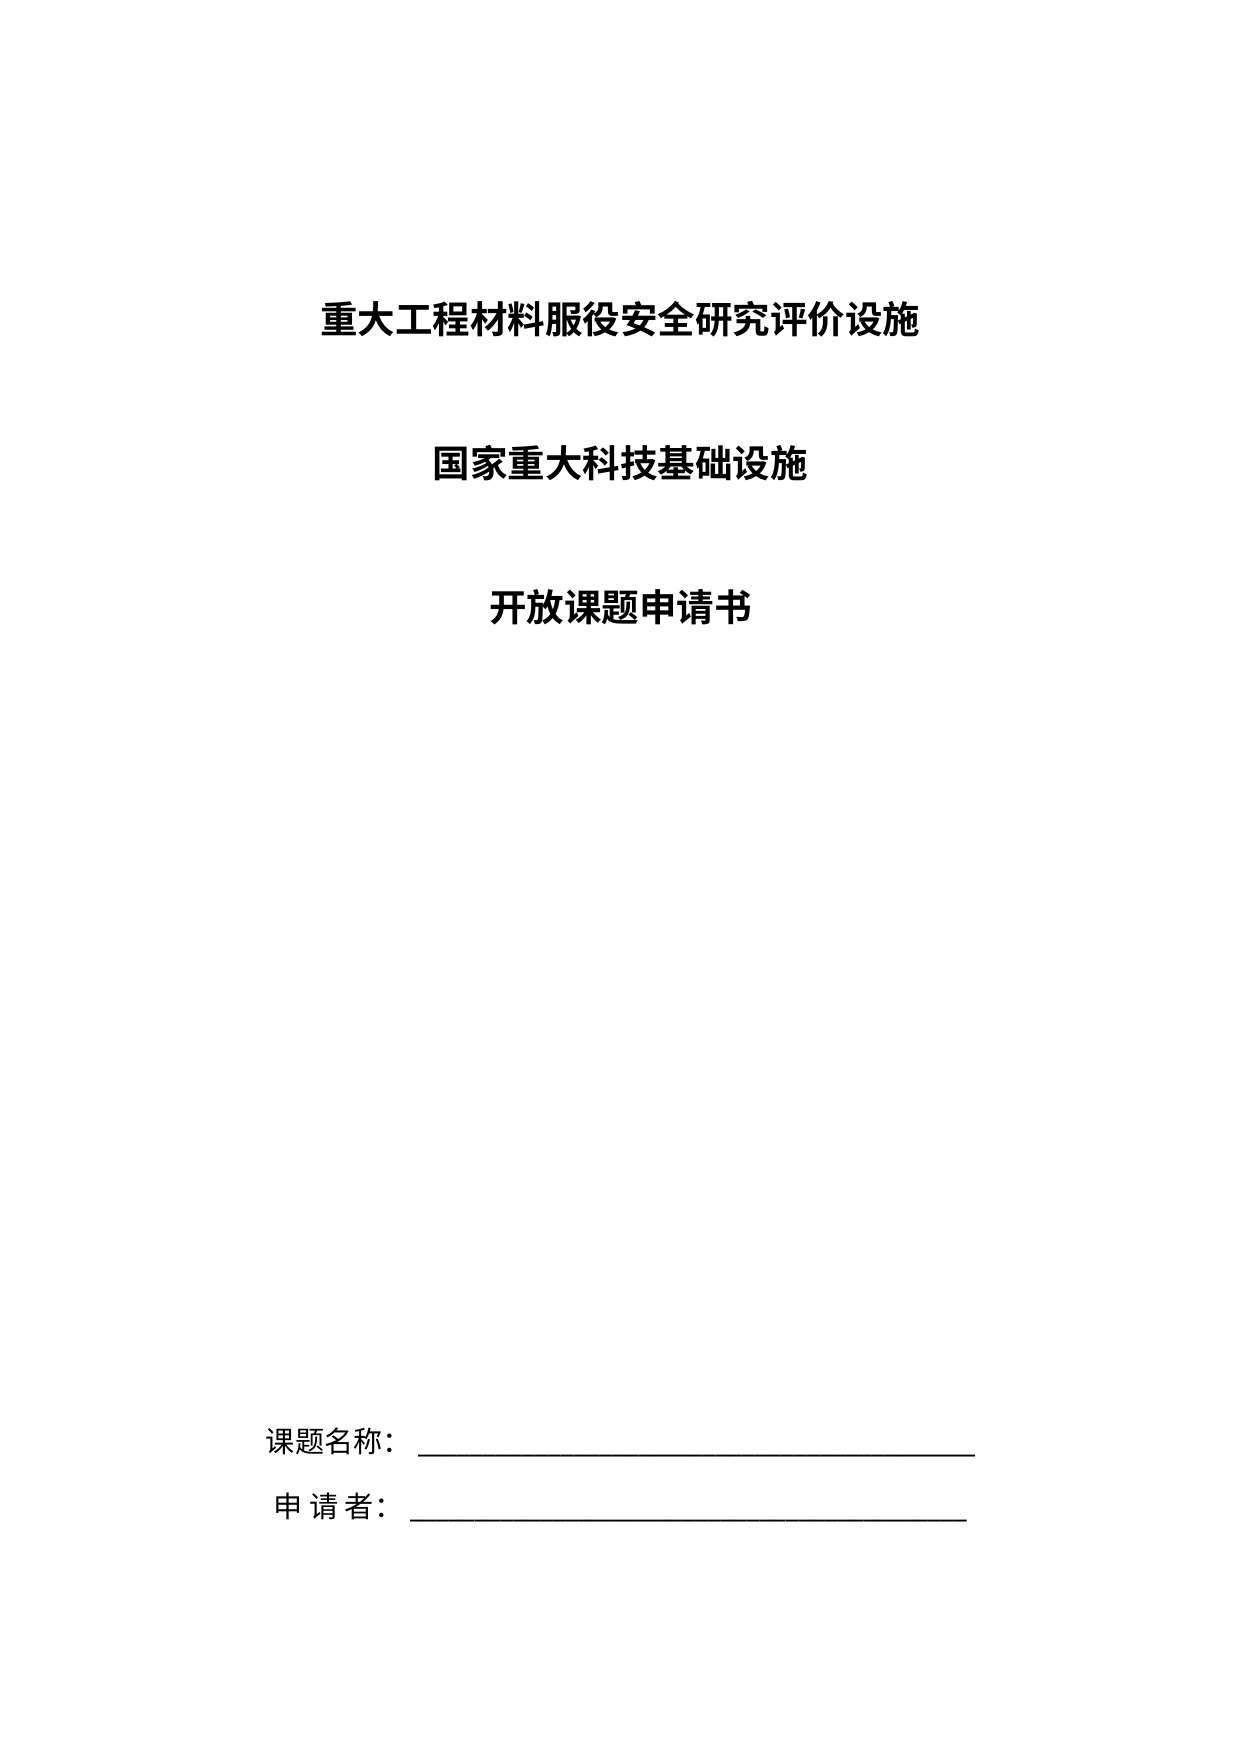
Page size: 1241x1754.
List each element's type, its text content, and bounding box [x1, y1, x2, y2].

text 课题名称： ___________________________________________ [187, 1407, 1053, 1472]
text 重大工程材料服役安全研究评价设施 [187, 284, 1053, 349]
text 国家重大科技基础设施 [187, 429, 1053, 494]
text 开放课题申请书 [187, 573, 1053, 638]
text 申 请 者： ___________________________________________ [187, 1472, 1053, 1537]
